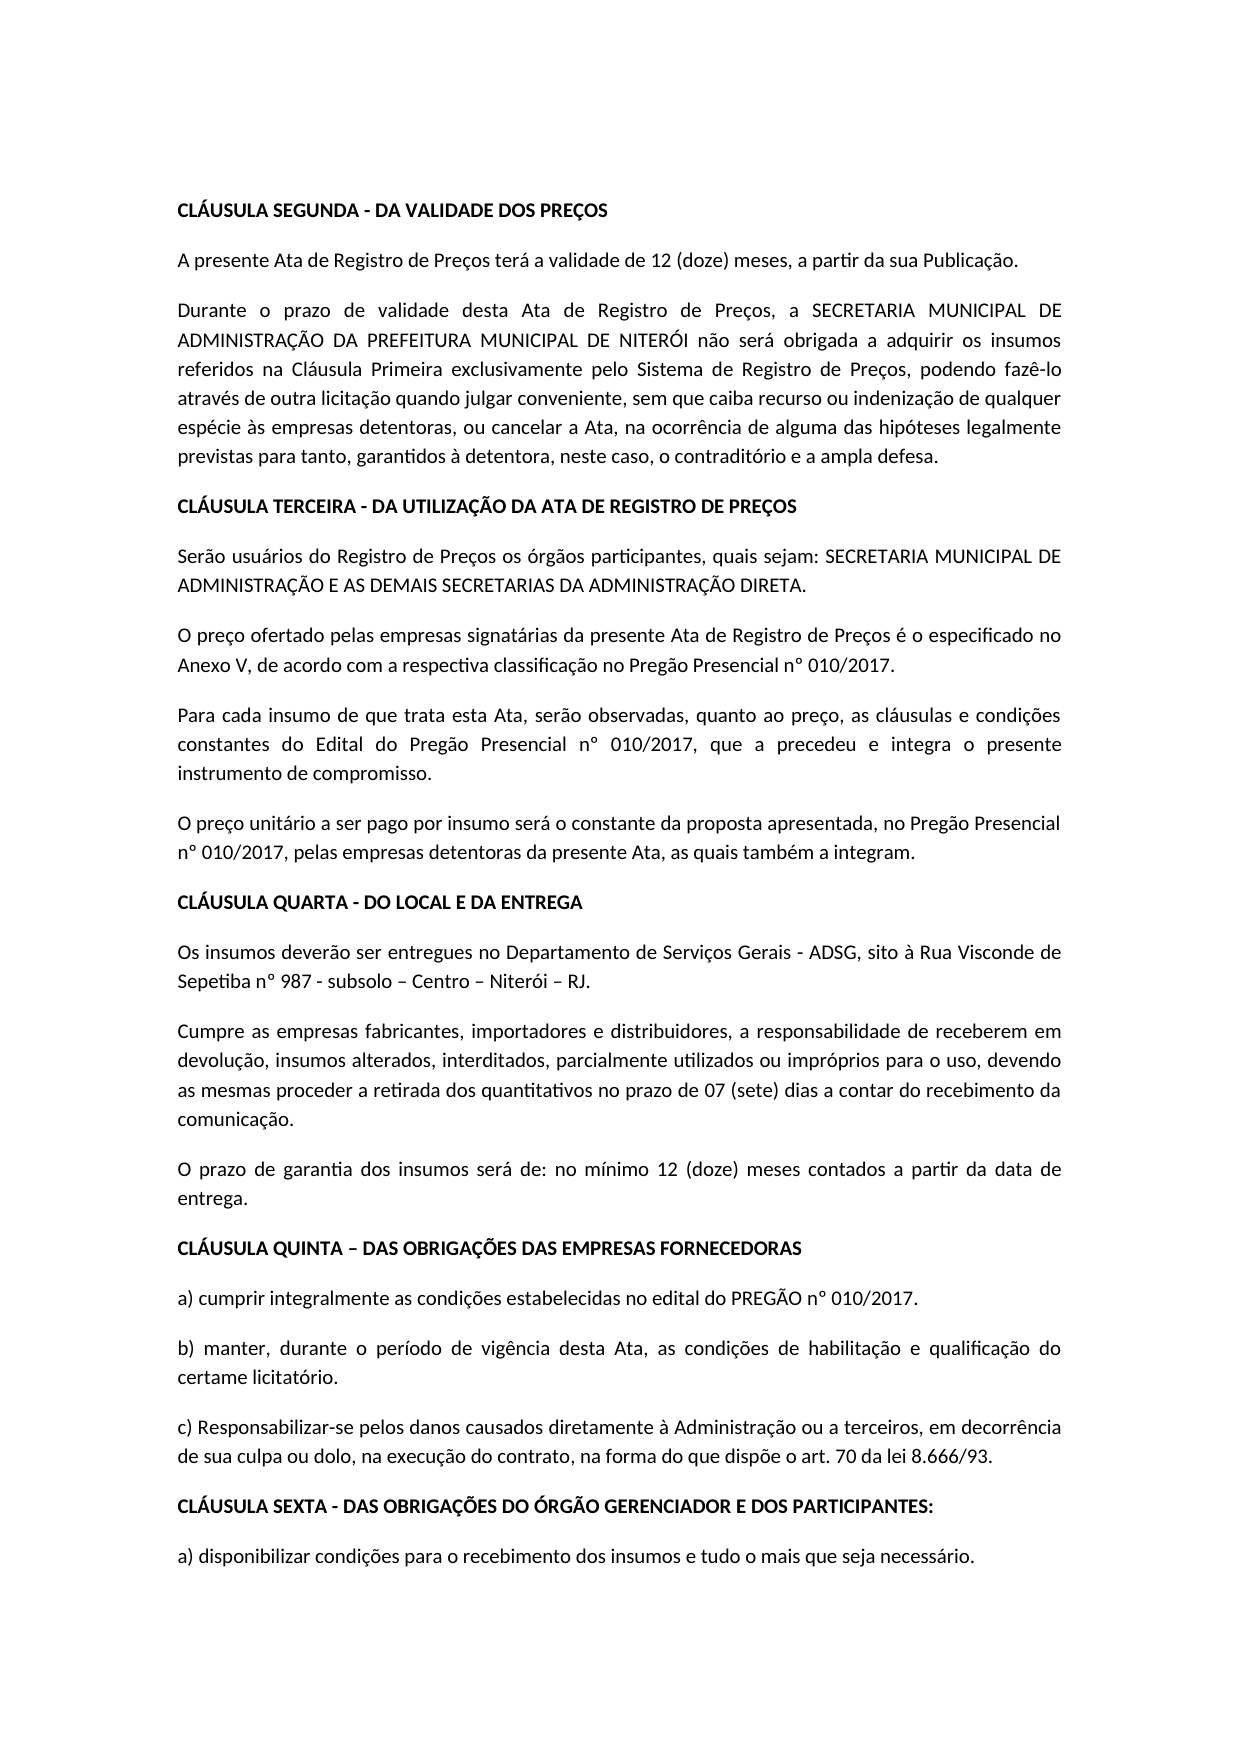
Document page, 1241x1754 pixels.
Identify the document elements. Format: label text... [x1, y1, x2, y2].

text O preço ofertado pelas empresas signatárias da presente Ata de Registro de Preços é o especificado no Anexo V, de acordo com a respectiva classificação no Pregão Presencial nº 010/2017. [177, 623, 1063, 677]
text Durante o prazo de validade desta Ata de Registro de Preços, a SECRETARIA MUNICIPAL DE ADMINISTRAÇÃO DA PREFEITURA MUNICIPAL DE NITERÓI não será obrigada a adquirir os insumos referidos na Cláusula Primeira exclusivamente pelo Sistema de Registro de Preços, podendo fazê-lo através de outra licitação quando julgar conveniente, sem que caiba recurso ou indenização de qualquer espécie às empresas detentoras, ou cancelar a Ata, na ocorrência de alguma das hipóteses legalmente previstas para tanto, garantidos à detentora, neste caso, o contraditório e a ampla defesa. [177, 298, 1063, 469]
text A presente Ata de Registro de Preços terá a validade de 12 (doze) meses, a partir da sua Publicação. [177, 248, 1063, 273]
text a) disponibilizar condições para o recebimento dos insumos e tudo o mais que seja necessário. [177, 1543, 1063, 1569]
text CLÁUSULA TERCEIRA - DA UTILIZAÇÃO DA ATA DE REGISTRO DE PREÇOS [177, 493, 1063, 519]
text O preço unitário a ser pago por insumo será o constante da proposta apresentada, no Pregão Presencial nº 010/2017, pelas empresas detentoras da presente Ata, as quais também a integram. [177, 810, 1063, 865]
text a) cumprir integralmente as condições estabelecidas no edital do PREGÃO nº 010/2017. [177, 1285, 1063, 1311]
text CLÁUSULA QUARTA - DO LOCAL E DA ENTREGA [177, 889, 1063, 915]
text CLÁUSULA SEXTA - DAS OBRIGAÇÕES DO ÓRGÃO GERENCIADOR E DOS PARTICIPANTES: [177, 1493, 1063, 1519]
text CLÁUSULA QUINTA – DAS OBRIGAÇÕES DAS EMPRESAS FORNECEDORAS [177, 1235, 1063, 1261]
text c) Responsabilizar-se pelos danos causados diretamente à Administração ou a terceiros, em decorrência de sua culpa ou dolo, na execução do contrato, na forma do que dispõe o art. 70 da lei 8.666/93. [177, 1414, 1063, 1469]
text b) manter, durante o período de vigência desta Ata, as condições de habilitação e qualificação do certame licitatório. [177, 1335, 1063, 1390]
text Serão usuários do Registro de Preços os órgãos participantes, quais sejam: SECRETARIA MUNICIPAL DE ADMINISTRAÇÃO E AS DEMAIS SECRETARIAS DA ADMINISTRAÇÃO DIRETA. [177, 543, 1063, 598]
text Para cada insumo de que trata esta Ata, serão observadas, quanto ao preço, as cláusulas e condições constantes do Edital do Pregão Presencial nº 010/2017, que a precedeu e integra o presente instrumento de compromisso. [177, 702, 1063, 786]
text O prazo de garantia dos insumos será de: no mínimo 12 (doze) meses contados a partir da data de entrega. [177, 1156, 1063, 1211]
text CLÁUSULA SEGUNDA - DA VALIDADE DOS PREÇOS [177, 198, 1063, 223]
text Cumpre as empresas fabricantes, importadores e distribuidores, a responsabilidade de receberem em devolução, insumos alterados, interditados, parcialmente utilizados ou impróprios para o uso, devendo as mesmas proceder a retirada dos quantitativos no prazo de 07 (sete) dias a contar do recebimento da comunicação. [177, 1018, 1063, 1131]
text Os insumos deverão ser entregues no Departamento de Serviços Gerais - ADSG, sito à Rua Visconde de Sepetiba nº 987 - subsolo – Centro – Niterói – RJ. [177, 939, 1063, 994]
